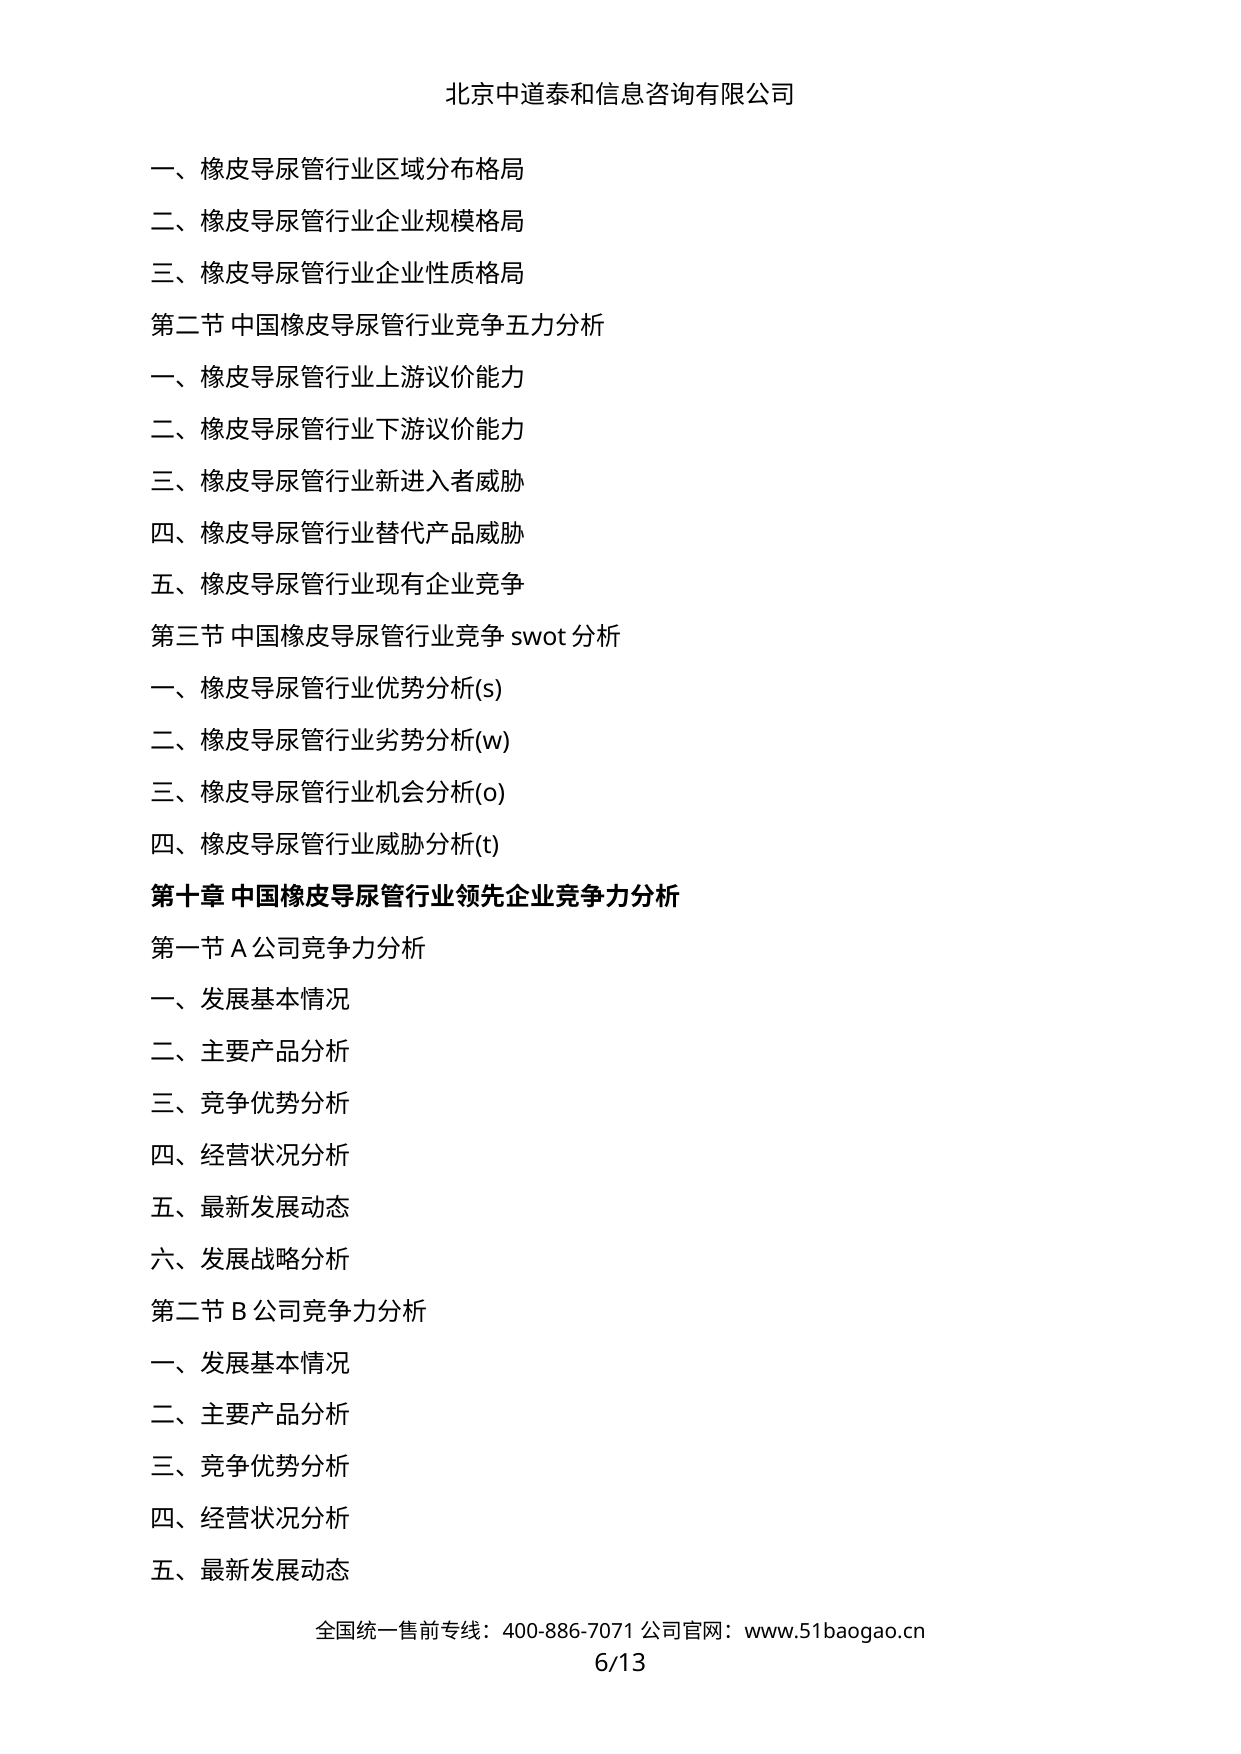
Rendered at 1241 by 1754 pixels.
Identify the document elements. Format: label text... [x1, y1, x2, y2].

text 一、橡皮导尿管行业上游议价能力 [150, 357, 1090, 394]
text 三、竞争优势分析 [150, 1084, 1090, 1120]
text 二、主要产品分析 [150, 1032, 1090, 1068]
text 五、最新发展动态 [150, 1187, 1090, 1224]
text 四、橡皮导尿管行业替代产品威胁 [150, 513, 1090, 549]
text 第二节 中国橡皮导尿管行业竞争五力分析 [150, 306, 1090, 342]
text 五、橡皮导尿管行业现有企业竞争 [150, 565, 1090, 601]
text 四、经营状况分析 [150, 1499, 1090, 1535]
text 三、橡皮导尿管行业机会分析(o) [150, 772, 1090, 809]
text 四、经营状况分析 [150, 1136, 1090, 1172]
text 一、橡皮导尿管行业优势分析(s) [150, 669, 1090, 705]
text 二、主要产品分析 [150, 1395, 1090, 1431]
text 第一节 A公司竞争力分析 [150, 928, 1090, 964]
text 一、发展基本情况 [150, 980, 1090, 1016]
text 一、橡皮导尿管行业区域分布格局 [150, 150, 1090, 186]
text 二、橡皮导尿管行业企业规模格局 [150, 202, 1090, 238]
text 第十章 中国橡皮导尿管行业领先企业竞争力分析 [150, 876, 1090, 912]
text 三、竞争优势分析 [150, 1447, 1090, 1483]
text 六、发展战略分析 [150, 1239, 1090, 1276]
text 第二节 B公司竞争力分析 [150, 1291, 1090, 1327]
text 二、橡皮导尿管行业劣势分析(w) [150, 721, 1090, 757]
text 五、最新发展动态 [150, 1551, 1090, 1587]
text 二、橡皮导尿管行业下游议价能力 [150, 409, 1090, 446]
text 四、橡皮导尿管行业威胁分析(t) [150, 824, 1090, 861]
text 三、橡皮导尿管行业企业性质格局 [150, 254, 1090, 290]
text 第三节 中国橡皮导尿管行业竞争swot分析 [150, 617, 1090, 653]
text 三、橡皮导尿管行业新进入者威胁 [150, 461, 1090, 497]
text 一、发展基本情况 [150, 1343, 1090, 1379]
